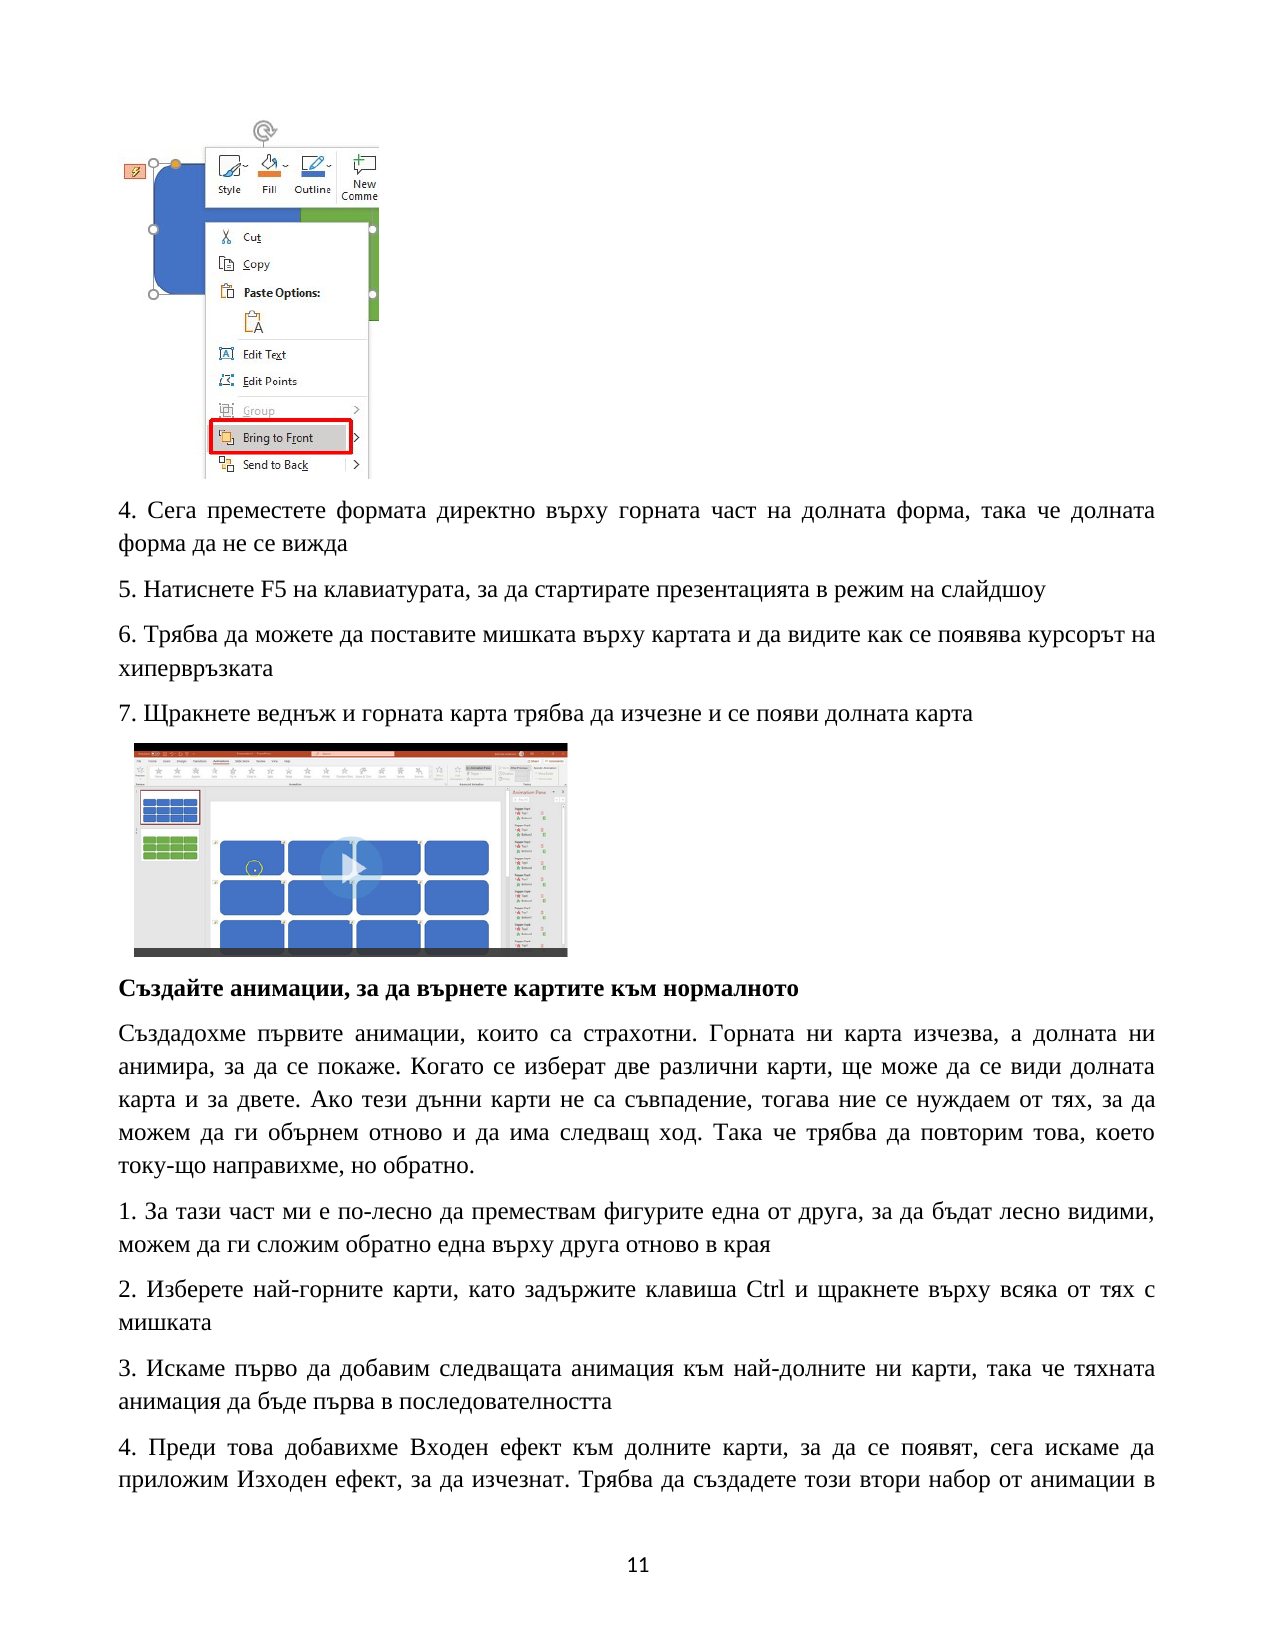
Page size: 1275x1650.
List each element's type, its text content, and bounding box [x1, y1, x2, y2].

text 2. Изберете най-горните карти, като задържите клавиша Ctrl и щракнете върху всяка от тях с мишката [118, 1274, 1157, 1336]
text 5. Натиснете F5 на клавиатурата, за да стартирате презентацията в режим на слайдшоу [118, 574, 1157, 603]
text Създадохме първите анимации, които са страхотни. Горната ни карта изчезва, а долната ни анимира, за да се покаже. Когато се изберат две различни карти, ще може да се види долната карта и за двете. Ако тези дънни карти не са съвпадение, тогава ние се нуждаем от тях, за да можем да ги обърнем отново и да има следващ ход. Така че трябва да повторим това, което току-що направихме, но обратно. [118, 1018, 1157, 1179]
picture [118, 743, 578, 957]
text 1. За тази част ми е по-лесно да премествам фигурите една от друга, за да бъдат лесно видими, можем да ги сложим обратно една върху друга отново в края [118, 1196, 1157, 1258]
picture [118, 118, 379, 479]
text Създайте анимации, за да върнете картите към нормалното [118, 973, 1157, 1002]
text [118, 1432, 1157, 1493]
text 7. Щракнете веднъж и горната карта трябва да изчезне и се появи долната карта [118, 698, 1157, 727]
text 3. Искаме първо да добавим следващата анимация към най-долните ни карти, така че тяхната анимация да бъде първа в последователността [118, 1353, 1157, 1415]
text 4. Сега преместете формата директно върху горната част на долната форма, така че долната форма да не се вижда [118, 496, 1157, 557]
text 6. Трябва да можете да поставите мишката върху картата и да видите как се появява курсорът на хипервръзката [118, 619, 1157, 681]
